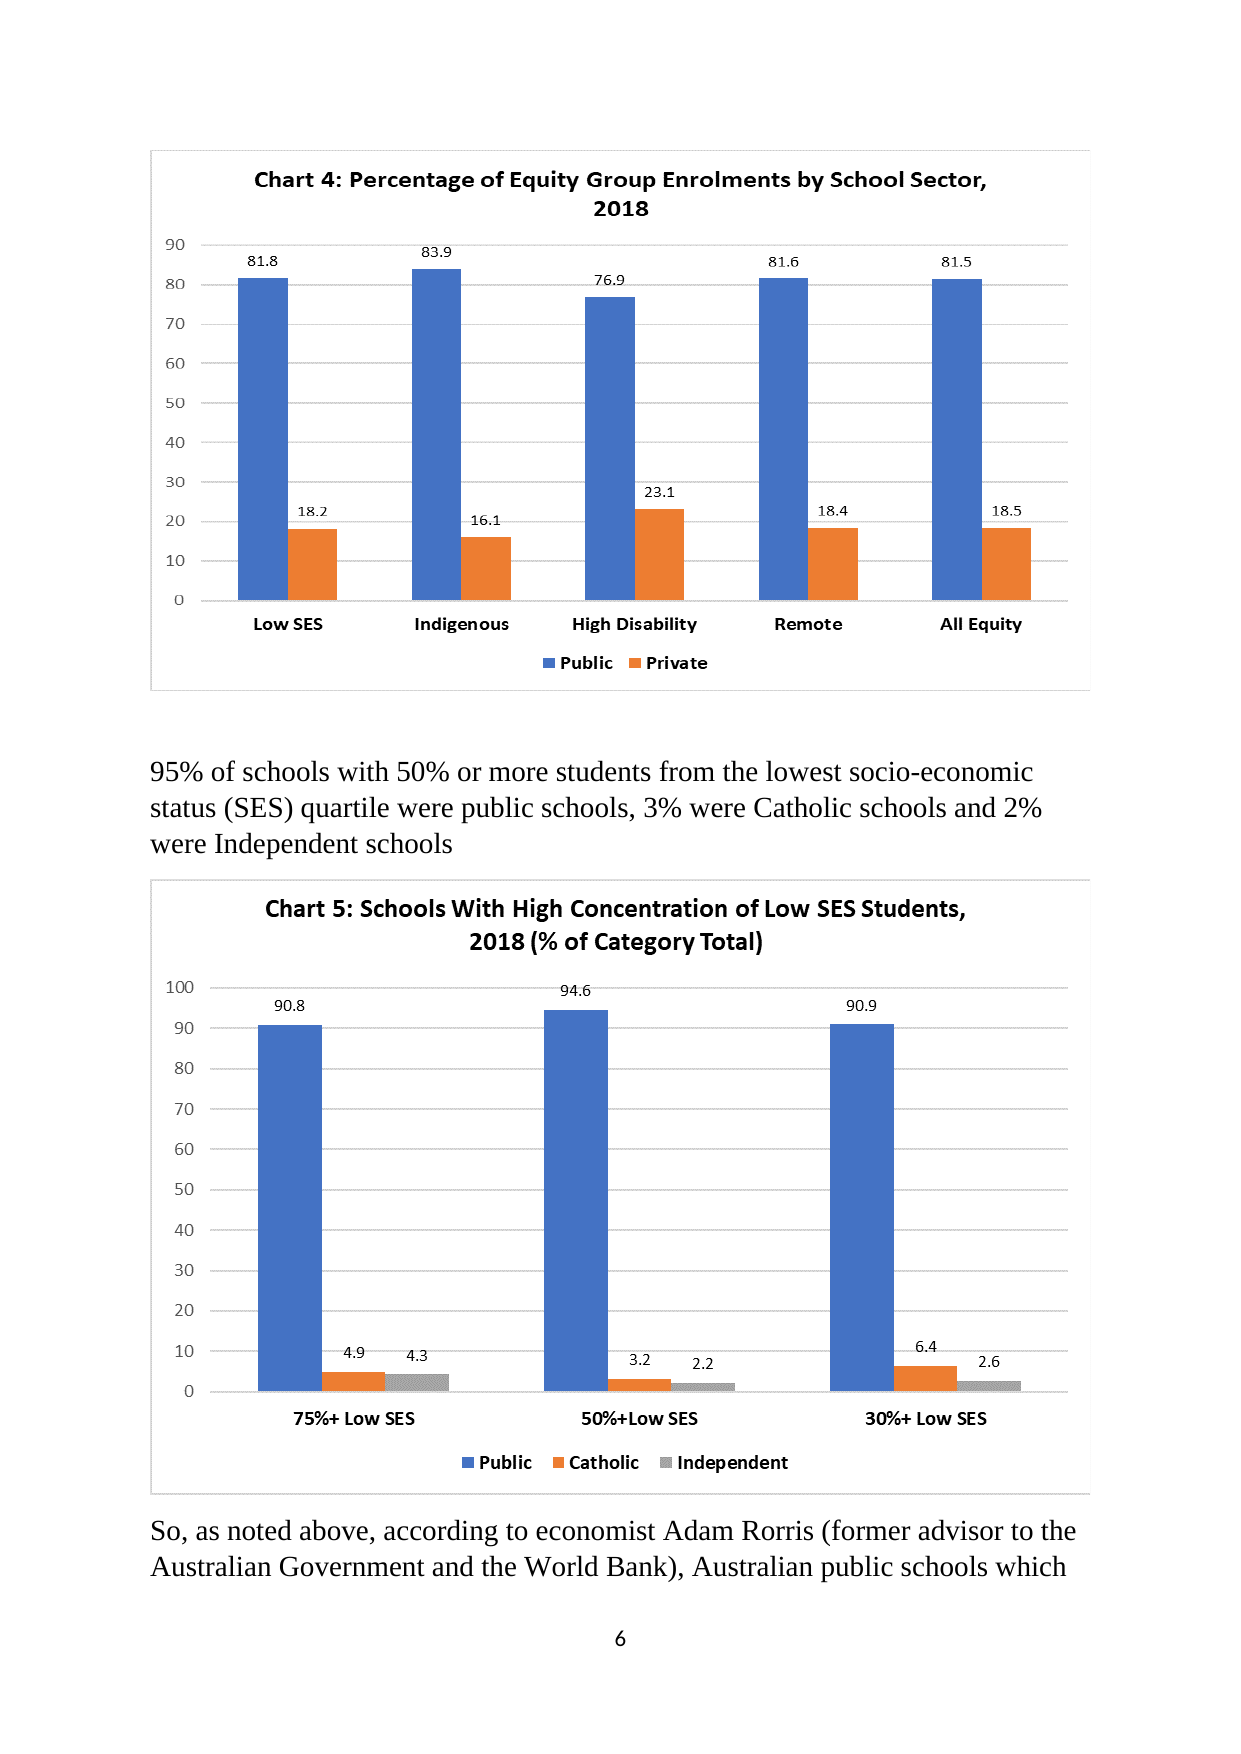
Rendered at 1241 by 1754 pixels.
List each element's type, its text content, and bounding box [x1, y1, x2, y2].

text 95% of schools with 50% or more students from the lowest socio-economic status (SES) quartile were public schools, 3% were Catholic schools and 2% were Independent schools [150, 754, 1090, 860]
picture [150, 150, 1091, 691]
picture [150, 879, 1091, 1495]
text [150, 1513, 1090, 1583]
